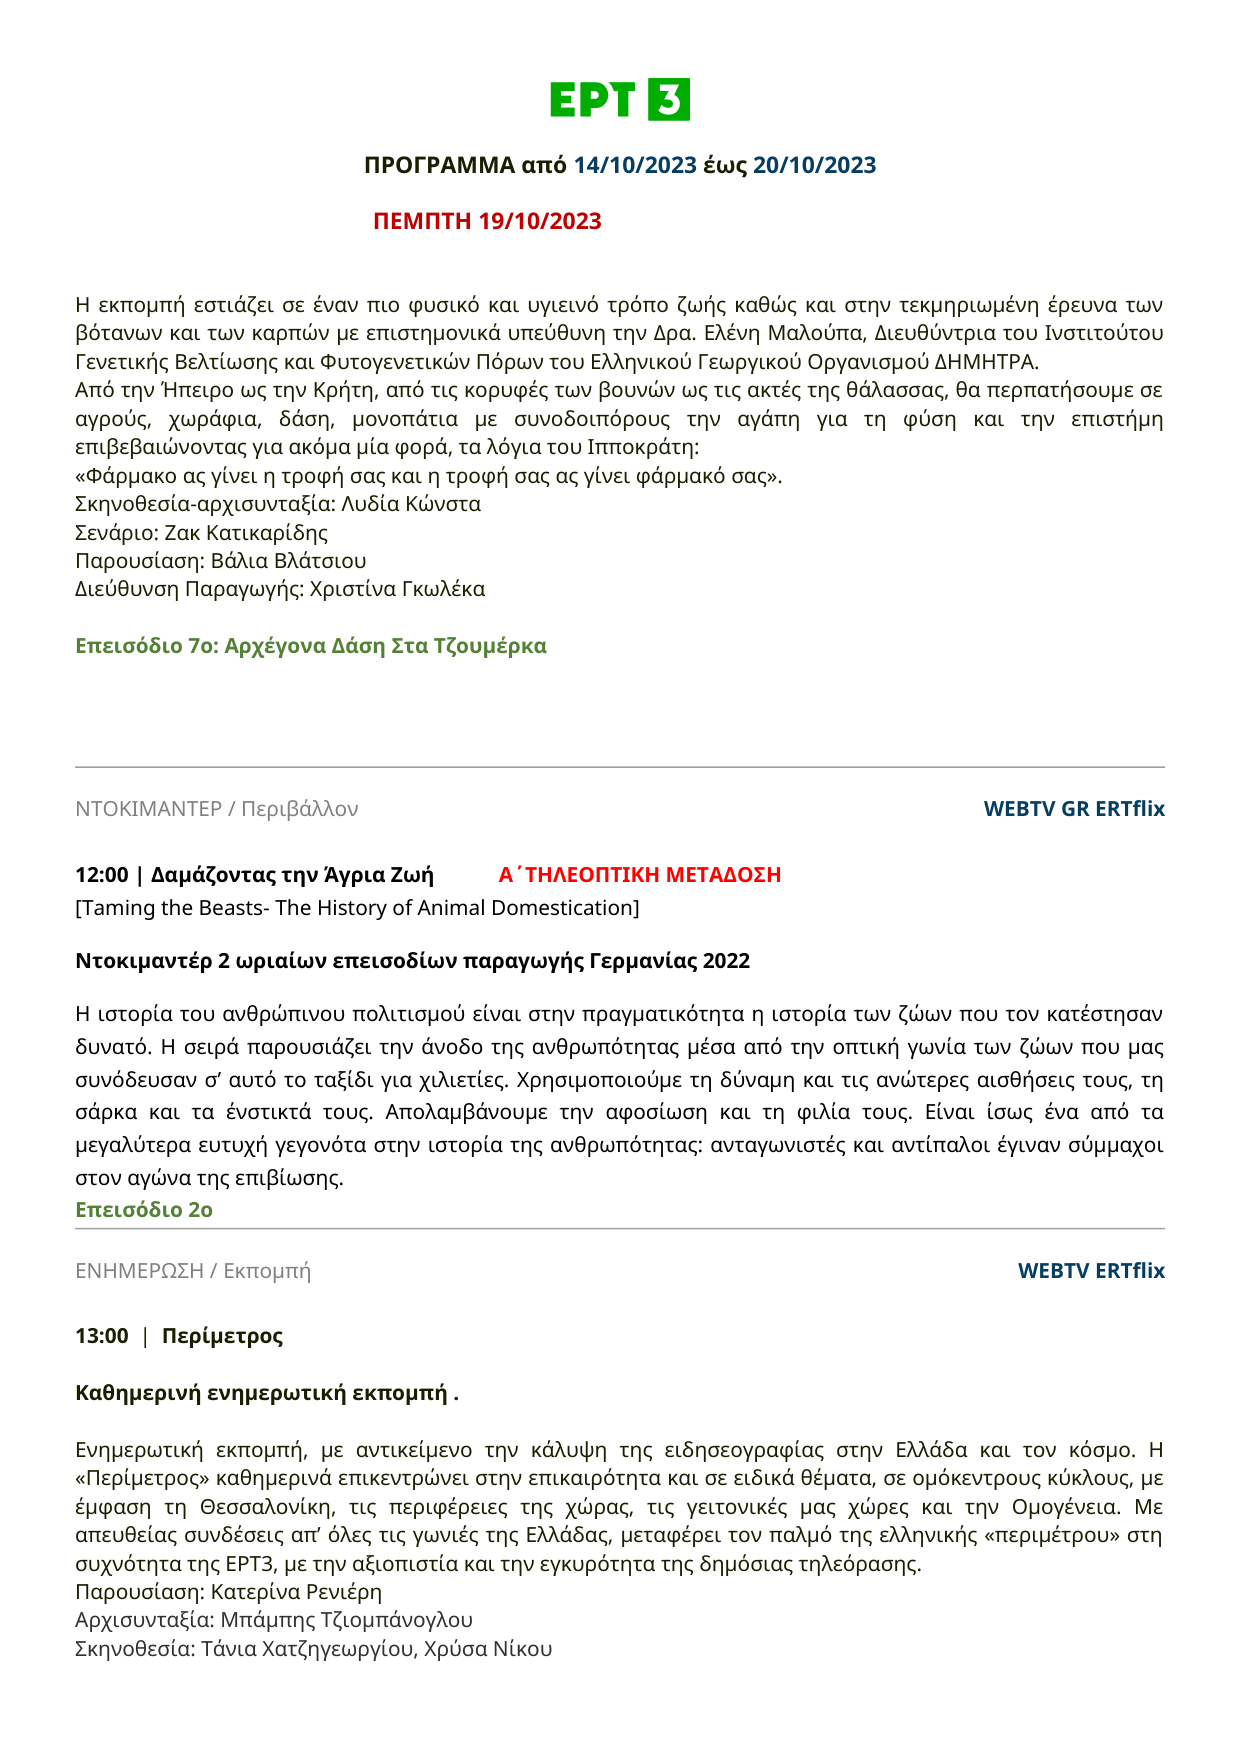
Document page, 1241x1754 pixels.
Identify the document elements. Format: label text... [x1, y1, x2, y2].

text Ενημερωτική εκπομπή, με αντικείμενο την κάλυψη της ειδησεογραφίας στην Ελλάδα και τον κόσμο. Η «Περίμετρος» καθημερινά επικεντρώνει στην επικαιρότητα και σε ειδικά θέματα, σε ομόκεντρους κύκλους, με έμφαση τη Θεσσαλονίκη, τις περιφέρειες της χώρας, τις γειτονικές μας χώρες και την Ομογένεια. Με απευθείας συνδέσεις απ’ όλες τις γωνιές της Ελλάδας, μεταφέρει τον παλμό της ελληνικής «περιμέτρου» στη συχνότητα της ΕΡΤ3, με την αξιοπιστία και την εγκυρότητα της δημόσιας τηλεόρασης. [75, 1435, 1165, 1577]
text «Φάρμακο ας γίνει η τροφή σας και η τροφή σας ας γίνει φάρμακό σας». [75, 461, 1165, 489]
text Η εκπομπή εστιάζει σε έναν πιο φυσικό και υγιεινό τρόπο ζωής καθώς και στην τεκμηριωμένη έρευνα των βότανων και των καρπών με επιστημονικά υπεύθυνη την Δρα. Ελένη Μαλούπα, Διευθύντρια του Ινστιτούτου Γενετικής Βελτίωσης και Φυτογενετικών Πόρων του Ελληνικού Γεωργικού Οργανισμού ΔΗΜΗΤΡΑ. [75, 290, 1165, 375]
text 12:00 | Δαμάζοντας την Άγρια Ζωή Α΄ΤΗΛΕΟΠΤΙΚΗ ΜΕΤΑΔΟΣΗ [75, 851, 1165, 888]
text Καθημερινή ενημερωτική εκπομπή . [75, 1378, 1165, 1407]
table_header ΝΤΟΚΙΜΑΝΤΕΡ / Περιβάλλον [75, 794, 620, 823]
picture [546, 75, 694, 124]
text Διεύθυνση Παραγωγής: Χριστίνα Γκωλέκα [75, 574, 1165, 603]
text Επεισόδιο 2ο [75, 1195, 1165, 1224]
table_header WEBTV GR ERTflix [620, 794, 1165, 823]
text Σκηνοθεσία: Τάνια Χατζηγεωργίου, Χρύσα Νίκου [75, 1634, 1165, 1662]
text 13:00 | Περίμετρος [75, 1284, 1165, 1378]
text Παρουσίαση: Κατερίνα Ρενιέρη [75, 1577, 1165, 1606]
text Η ιστορία του ανθρώπινου πολιτισμού είναι στην πραγματικότητα η ιστορία των ζώων που τον κατέστησαν δυνατό. Η σειρά παρουσιάζει την άνοδο της ανθρωπότητας μέσα από την οπτική γωνία των ζώων που μας συνόδευσαν σ’ αυτό το ταξίδι για χιλιετίες. Χρησιμοποιούμε τη δύναμη και τις ανώτερες αισθήσεις τους, τη σάρκα και τα ένστικτά τους. Απολαμβάνουμε την αφοσίωση και τη φιλία τους. Είναι ίσως ένα από τα μεγαλύτερα ευτυχή γεγονότα στην ιστορία της ανθρωπότητας: ανταγωνιστές και αντίπαλοι έγιναν σύμμαχοι στον αγώνα της επιβίωσης. [75, 999, 1165, 1191]
text Ντοκιμαντέρ 2 ωριαίων επεισοδίων παραγωγής Γερμανίας 2022 [75, 946, 1165, 974]
text Σενάριο: Ζακ Κατικαρίδης [75, 518, 1165, 546]
text Από την Ήπειρο ως την Κρήτη, από τις κορυφές των βουνών ως τις ακτές της θάλασσας, θα περπατήσουμε σε αγρούς, χωράφια, δάση, μονοπάτια με συνοδοιπόρους την αγάπη για τη φύση και την επιστήμη επιβεβαιώνοντας για ακόμα μία φορά, τα λόγια του Ιπποκράτη: [75, 375, 1165, 461]
text Παρουσίαση: Βάλια Βλάτσιου [75, 546, 1165, 574]
text Επεισόδιο 7ο: Αρχέγονα Δάση Στα Τζουμέρκα [75, 631, 1165, 660]
table_header WEBTV ERTflix [620, 1256, 1165, 1284]
text [Taming the Beasts- The History of Animal Domestication] [75, 893, 1165, 921]
table_header ΕΝΗΜΕΡΩΣΗ / Εκπομπή [75, 1256, 620, 1284]
text Σκηνοθεσία-αρχισυνταξία: Λυδία Κώνστα [75, 489, 1165, 518]
text Αρχισυνταξία: Μπάμπης Τζιομπάνογλου [75, 1606, 1165, 1634]
